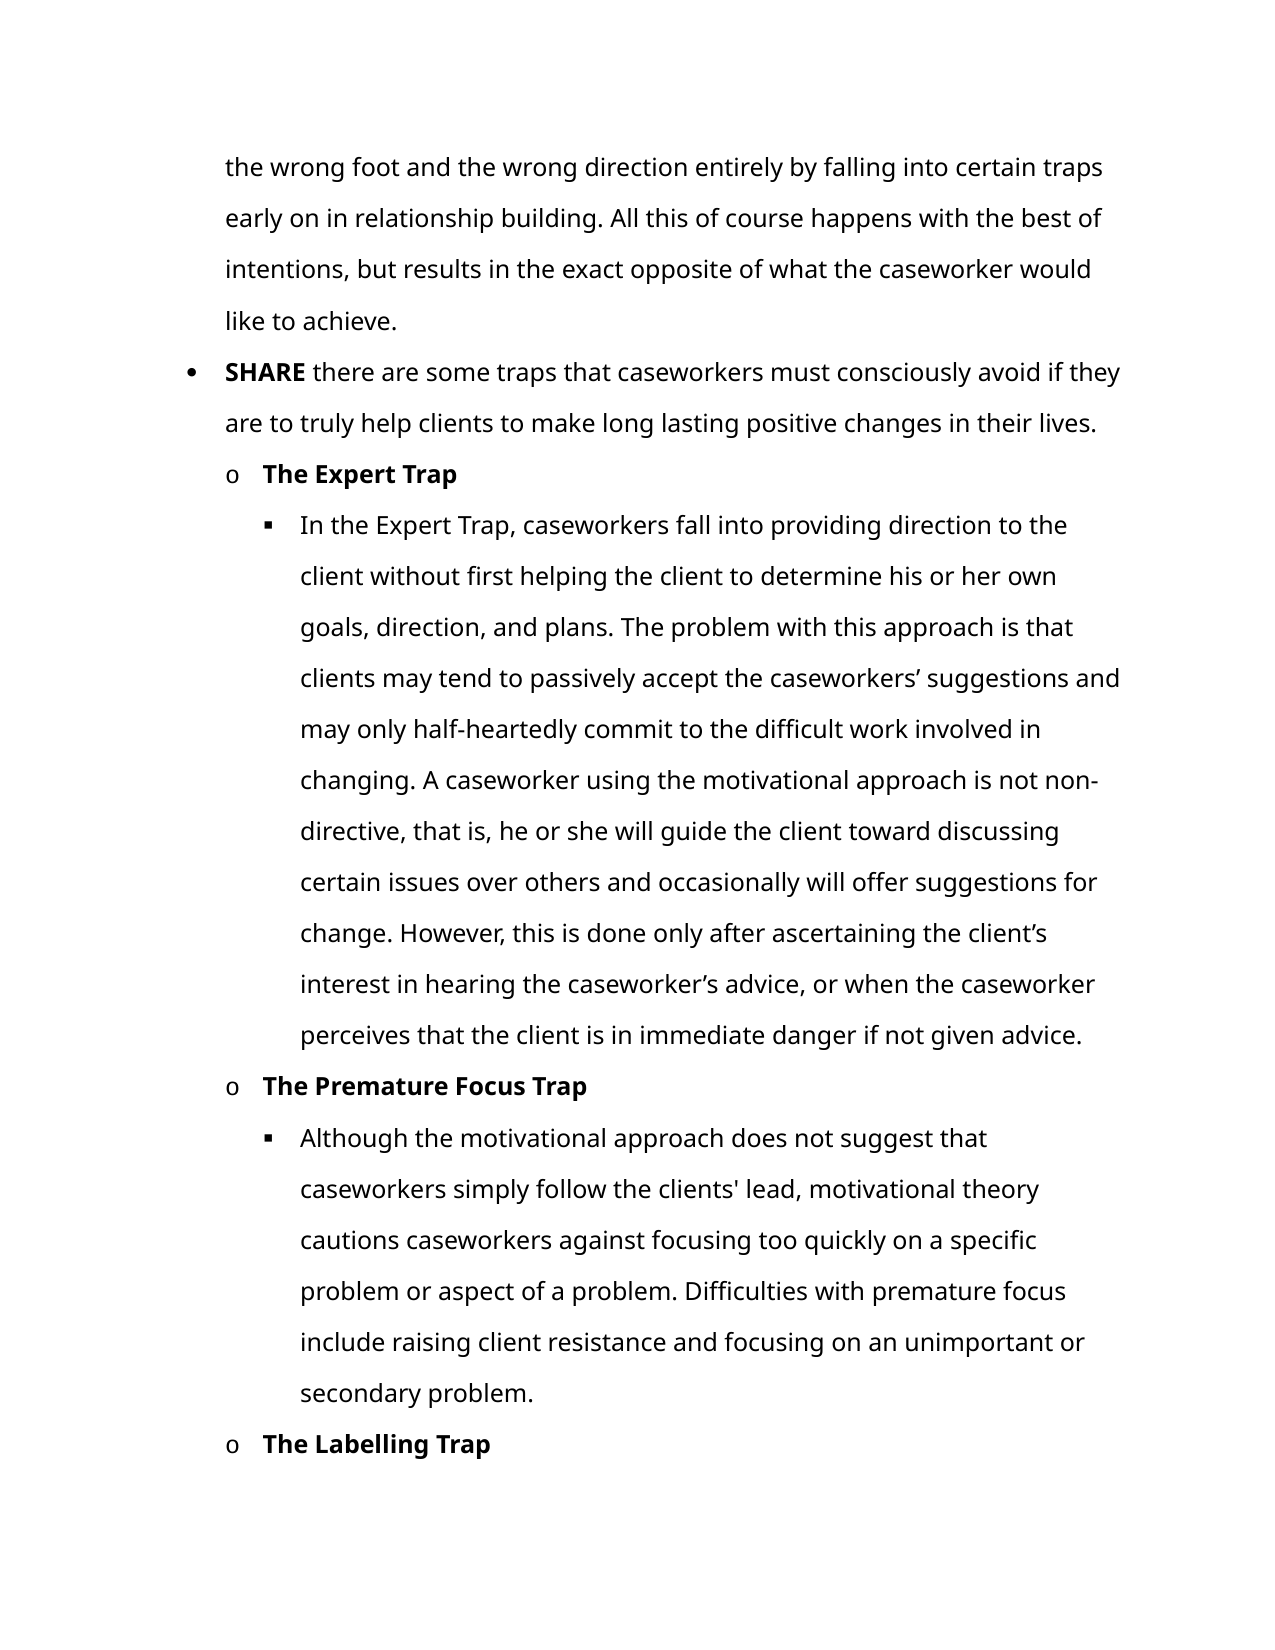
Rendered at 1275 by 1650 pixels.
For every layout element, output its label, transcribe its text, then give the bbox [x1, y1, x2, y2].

list In the Expert Trap, caseworkers fall into providing direction to the client without first helping the client to determine his or her own goals, direction, and plans. The problem with this approach is that clients may tend to passively accept the caseworkers’ suggestions and may only half-heartedly commit to the difficult work involved in changing. A caseworker using the motivational approach is not non-directive, that is, he or she will guide the client toward discussing certain issues over others and occasionally will offer suggestions for change. However, this is done only after ascertaining the client’s interest in hearing the caseworker’s advice, or when the caseworker perceives that the client is in immediate danger if not given advice. [262, 508, 1125, 1052]
list The Premature Focus Trap [225, 1069, 1125, 1103]
list Although the motivational approach does not suggest that caseworkers simply follow the clients' lead, motivational theory cautions caseworkers against focusing too quickly on a specific problem or aspect of a problem. Difficulties with premature focus include raising client resistance and focusing on an unimportant or secondary problem. [262, 1120, 1125, 1410]
list The Expert Trap [225, 456, 1125, 491]
list The Labelling Trap [225, 1427, 1125, 1461]
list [187, 150, 1125, 337]
list SHARE there are some traps that caseworkers must consciously avoid if they are to truly help clients to make long lasting positive changes in their lives. [187, 354, 1125, 439]
